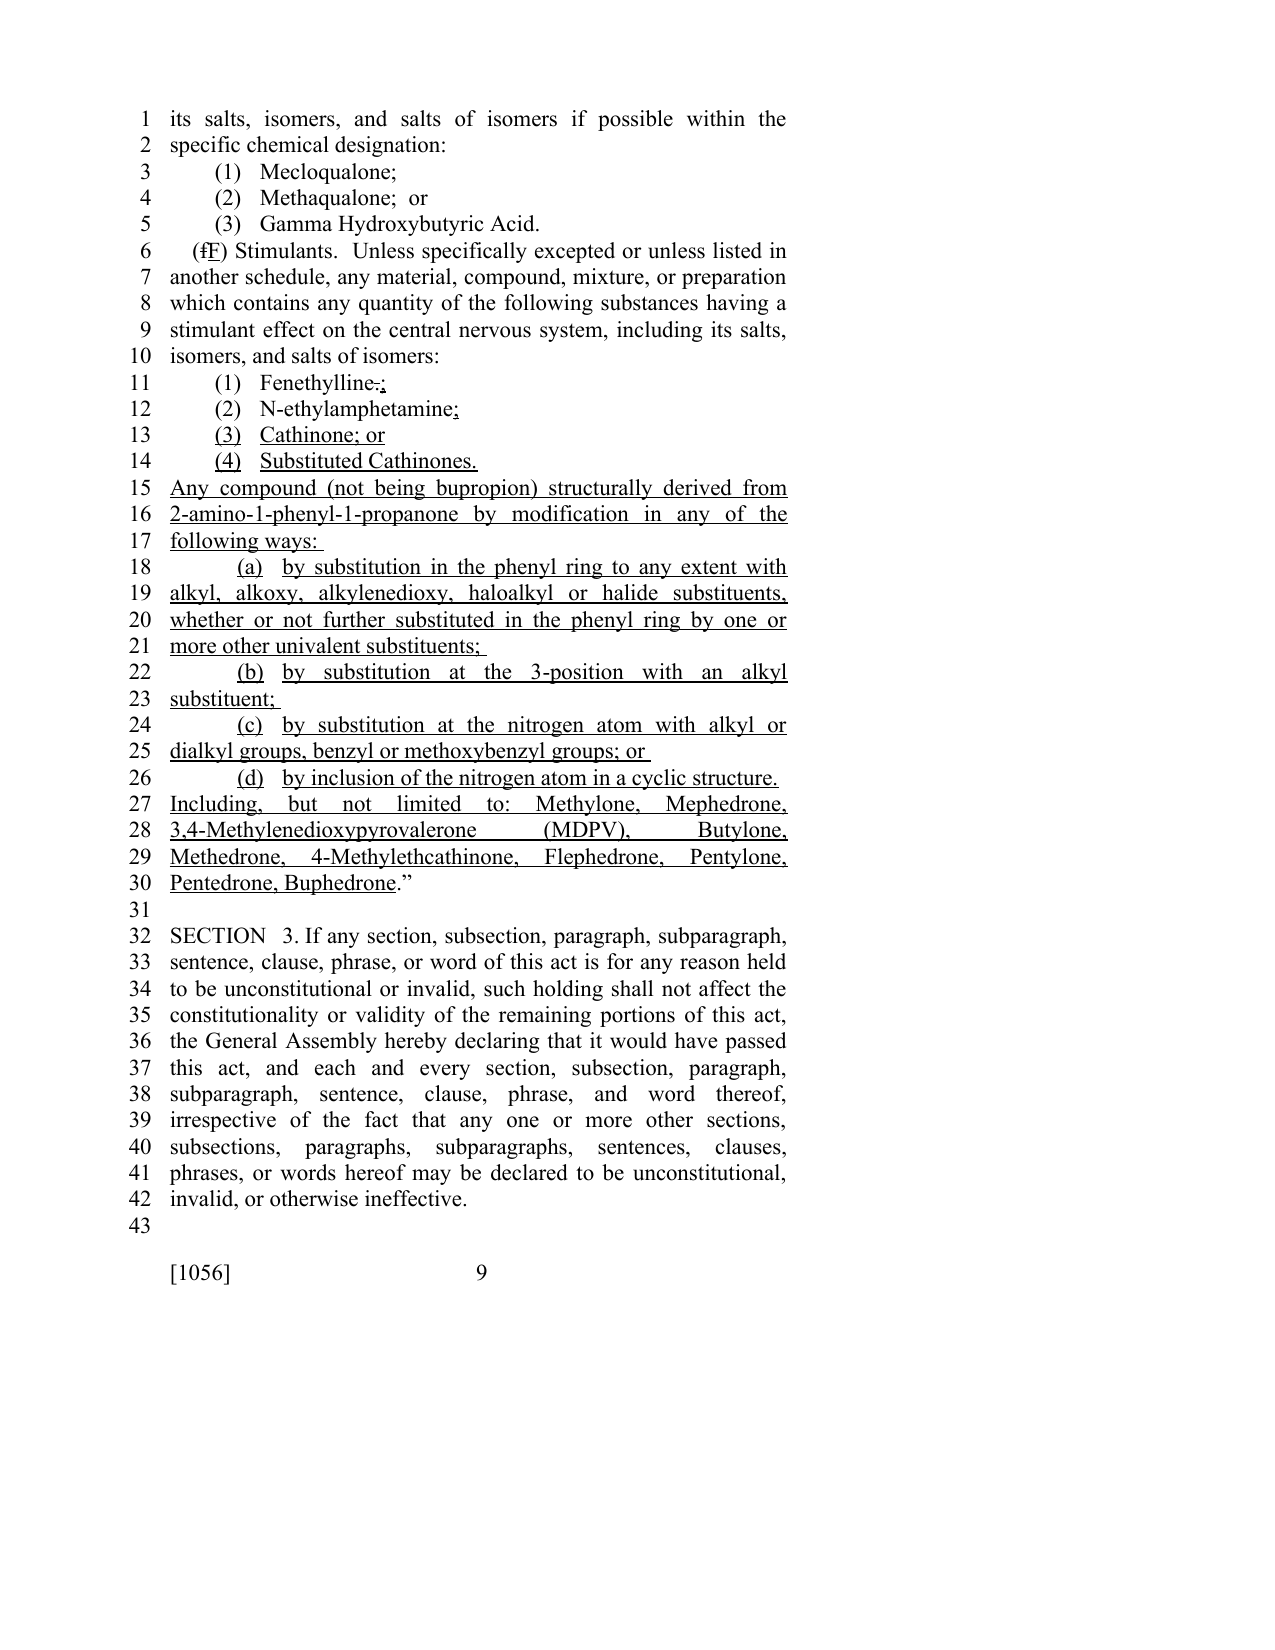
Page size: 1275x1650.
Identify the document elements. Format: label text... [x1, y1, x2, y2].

text (2) N-ethylamphetamine; [169, 395, 787, 421]
text Including, but not limited to: Methylone, Mephedrone, 3,4-Methylenedioxypyrovalerone (MDPV), Butylone, Methedrone, 4-Methylethcathinone, Flephedrone, Pentylone, Pentedrone, Buphedrone.” [169, 840, 787, 866]
text (a) by substitution in the phenyl ring to any extent with alkyl, alkoxy, alkylenedioxy, haloalkyl or halide substituents, whether or not further substituted in the phenyl ring by one or more other univalent substituents; [169, 553, 787, 602]
text (3) Cathinone; or [169, 421, 787, 448]
text (4) Substituted Cathinones. [169, 448, 787, 474]
text (fF) Stimulants. Unless specifically excepted or unless listed in another schedule, any material, compound, mixture, or preparation which contains any quantity of the following substances having a stimulant effect on the central nervous system, including its salts, isomers, and salts of isomers: [169, 237, 787, 368]
text (d) by inclusion of the nitrogen atom in a cyclic structure. [169, 764, 787, 790]
text (1) Fenethylline.; [169, 368, 787, 395]
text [169, 105, 787, 158]
text (1) Mecloqualone; [169, 158, 787, 184]
text Any compound (not being bupropion) structurally derived from 2-amino-1-phenyl-1-propanone by modification in any of the following ways: [169, 524, 787, 553]
text Any compound (not being bupropion) structurally derived from 2-amino-1-phenyl-1-propanone by modification in any of the following ways: [169, 498, 787, 523]
text (b) by substitution at the 3-position with an alkyl substituent; [169, 658, 787, 711]
text Any compound (not being bupropion) structurally derived from 2-amino-1-phenyl-1-propanone by modification in any of the following ways: [169, 474, 787, 497]
text (c) by substitution at the nitrogen atom with alkyl or dialkyl groups, benzyl or methoxybenzyl groups; or [169, 711, 787, 764]
text (3) Gamma Hydroxybutyric Acid. [169, 210, 787, 237]
text (2) Methaqualone; or [169, 184, 787, 210]
text (a) by substitution in the phenyl ring to any extent with alkyl, alkoxy, alkylenedioxy, haloalkyl or halide substituents, whether or not further substituted in the phenyl ring by one or more other univalent substituents; [169, 603, 787, 629]
text Including, but not limited to: Methylone, Mephedrone, 3,4-Methylenedioxypyrovalerone (MDPV), Butylone, Methedrone, 4-Methylethcathinone, Flephedrone, Pentylone, Pentedrone, Buphedrone.” [169, 790, 787, 813]
text (a) by substitution in the phenyl ring to any extent with alkyl, alkoxy, alkylenedioxy, haloalkyl or halide substituents, whether or not further substituted in the phenyl ring by one or more other univalent substituents; [169, 630, 787, 658]
text Including, but not limited to: Methylone, Mephedrone, 3,4-Methylenedioxypyrovalerone (MDPV), Butylone, Methedrone, 4-Methylethcathinone, Flephedrone, Pentylone, Pentedrone, Buphedrone.” [169, 867, 787, 896]
text SECTION 3. If any section, subsection, paragraph, subparagraph, sentence, clause, phrase, or word of this act is for any reason held to be unconstitutional or invalid, such holding shall not affect the constitutionality or validity of the remaining portions of this act, the General Assembly hereby declaring that it would have passed this act, and each and every section, subsection, paragraph, subparagraph, sentence, clause, phrase, and word thereof, irrespective of the fact that any one or more other sections, subsections, paragraphs, subparagraphs, sentences, clauses, phrases, or words hereof may be declared to be unconstitutional, invalid, or otherwise ineffective. [169, 922, 787, 1212]
text Including, but not limited to: Methylone, Mephedrone, 3,4-Methylenedioxypyrovalerone (MDPV), Butylone, Methedrone, 4-Methylethcathinone, Flephedrone, Pentylone, Pentedrone, Buphedrone.” [169, 814, 787, 839]
